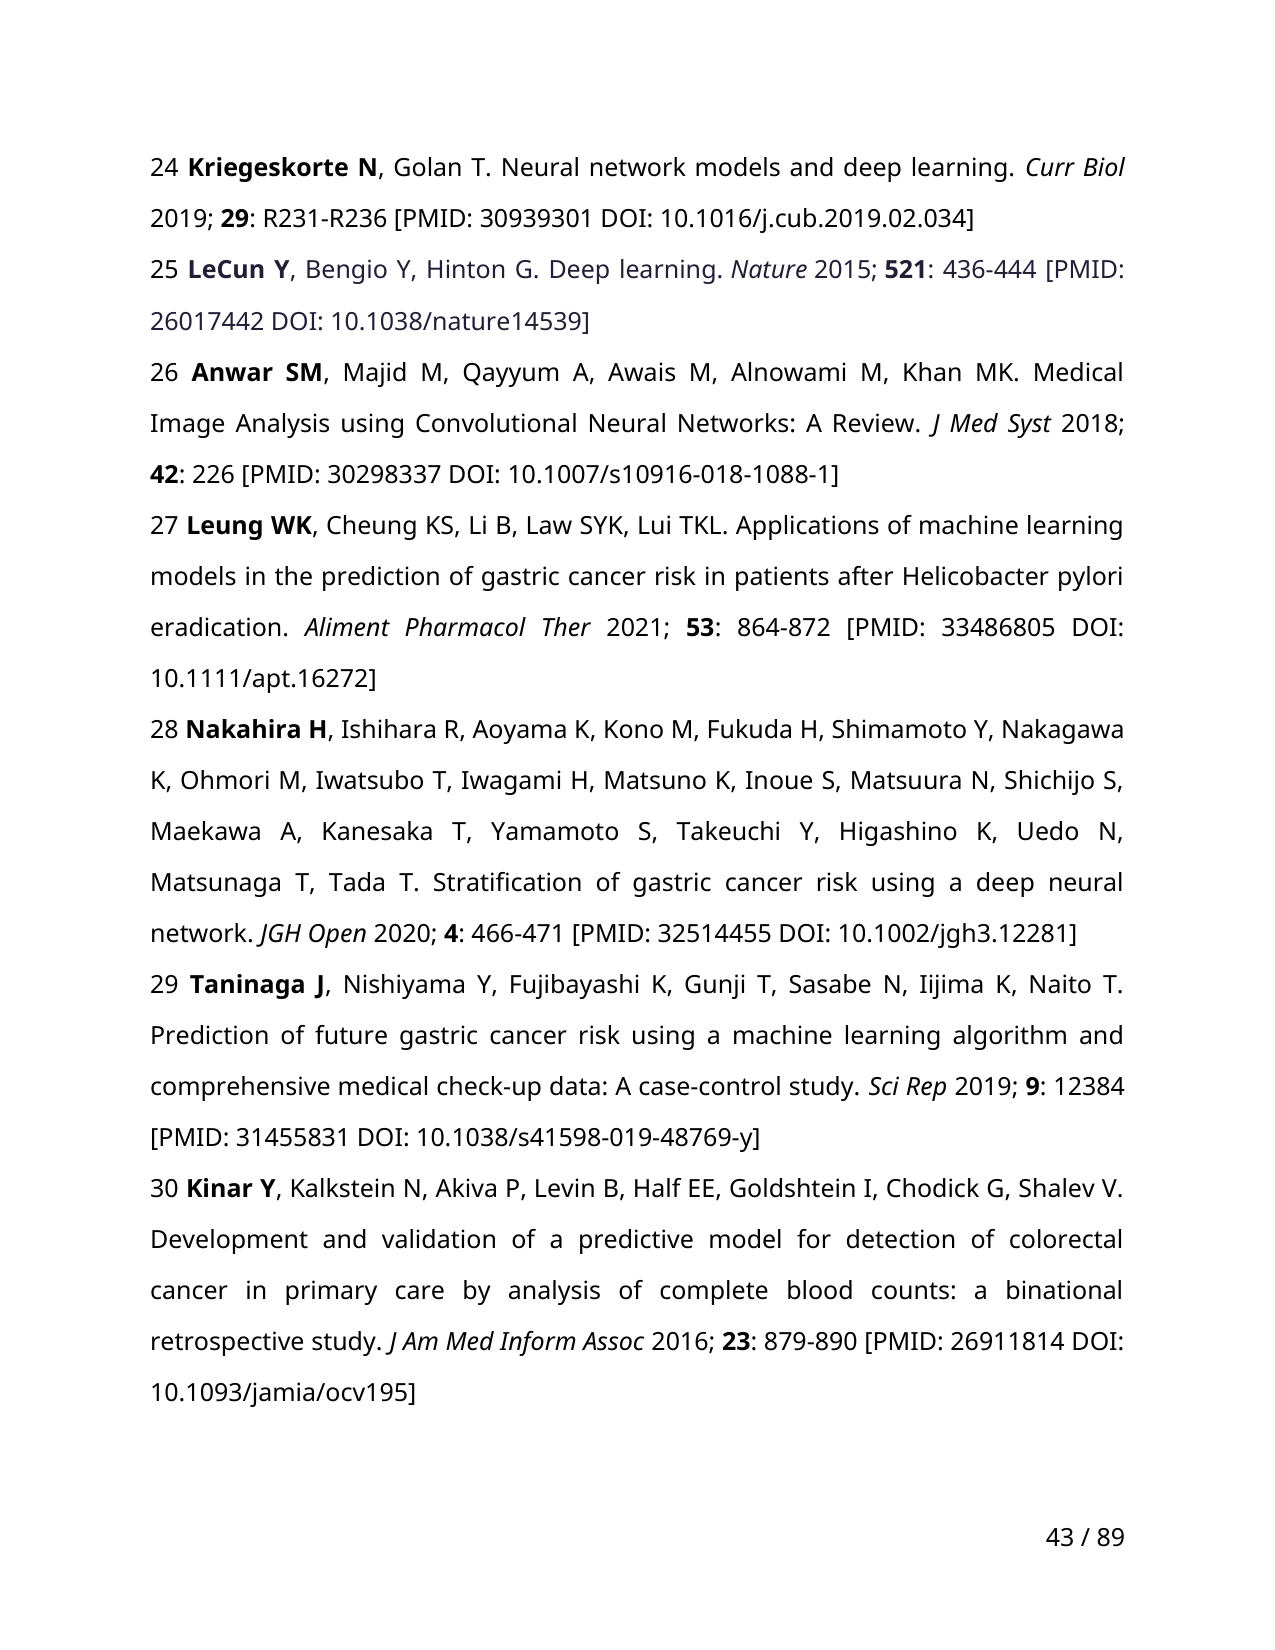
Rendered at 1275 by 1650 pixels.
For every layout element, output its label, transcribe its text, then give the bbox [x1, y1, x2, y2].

text 30 Kinar Y, Kalkstein N, Akiva P, Levin B, Half EE, Goldshtein I, Chodick G, Shalev V. Development and validation of a predictive model for detection of colorectal cancer in primary care by analysis of complete blood counts: a binational retrospective study. J Am Med Inform Assoc 2016; 23: 879-890 [PMID: 26911814 DOI: 10.1093/jamia/ocv195] [150, 1171, 1125, 1409]
text 26 Anwar SM, Majid M, Qayyum A, Awais M, Alnowami M, Khan MK. Medical Image Analysis using Convolutional Neural Networks: A Review. J Med Syst 2018; 42: 226 [PMID: 30298337 DOI: 10.1007/s10916-018-1088-1] [150, 354, 1125, 490]
text 27 Leung WK, Cheung KS, Li B, Law SYK, Lui TKL. Applications of machine learning models in the prediction of gastric cancer risk in patients after Helicobacter pylori eradication. Aliment Pharmacol Ther 2021; 53: 864-872 [PMID: 33486805 DOI: 10.1111/apt.16272] [150, 507, 1125, 694]
text 28 Nakahira H, Ishihara R, Aoyama K, Kono M, Fukuda H, Shimamoto Y, Nakagawa K, Ohmori M, Iwatsubo T, Iwagami H, Matsuno K, Inoue S, Matsuura N, Shichijo S, Maekawa A, Kanesaka T, Yamamoto S, Takeuchi Y, Higashino K, Uedo N, Matsunaga T, Tada T. Stratification of gastric cancer risk using a deep neural network. JGH Open 2020; 4: 466-471 [PMID: 32514455 DOI: 10.1002/jgh3.12281] [150, 711, 1125, 950]
text 24 Kriegeskorte N, Golan T. Neural network models and deep learning. Curr Biol 2019; 29: R231-R236 [PMID: 30939301 DOI: 10.1016/j.cub.2019.02.034] [150, 150, 1125, 235]
text 25 LeCun Y, Bengio Y, Hinton G. Deep learning. Nature 2015; 521: 436-444 [PMID: 26017442 DOI: 10.1038/nature14539] [150, 252, 1125, 337]
text 29 Taninaga J, Nishiyama Y, Fujibayashi K, Gunji T, Sasabe N, Iijima K, Naito T. Prediction of future gastric cancer risk using a machine learning algorithm and comprehensive medical check-up data: A case-control study. Sci Rep 2019; 9: 12384 [PMID: 31455831 DOI: 10.1038/s41598-019-48769-y] [150, 967, 1125, 1154]
